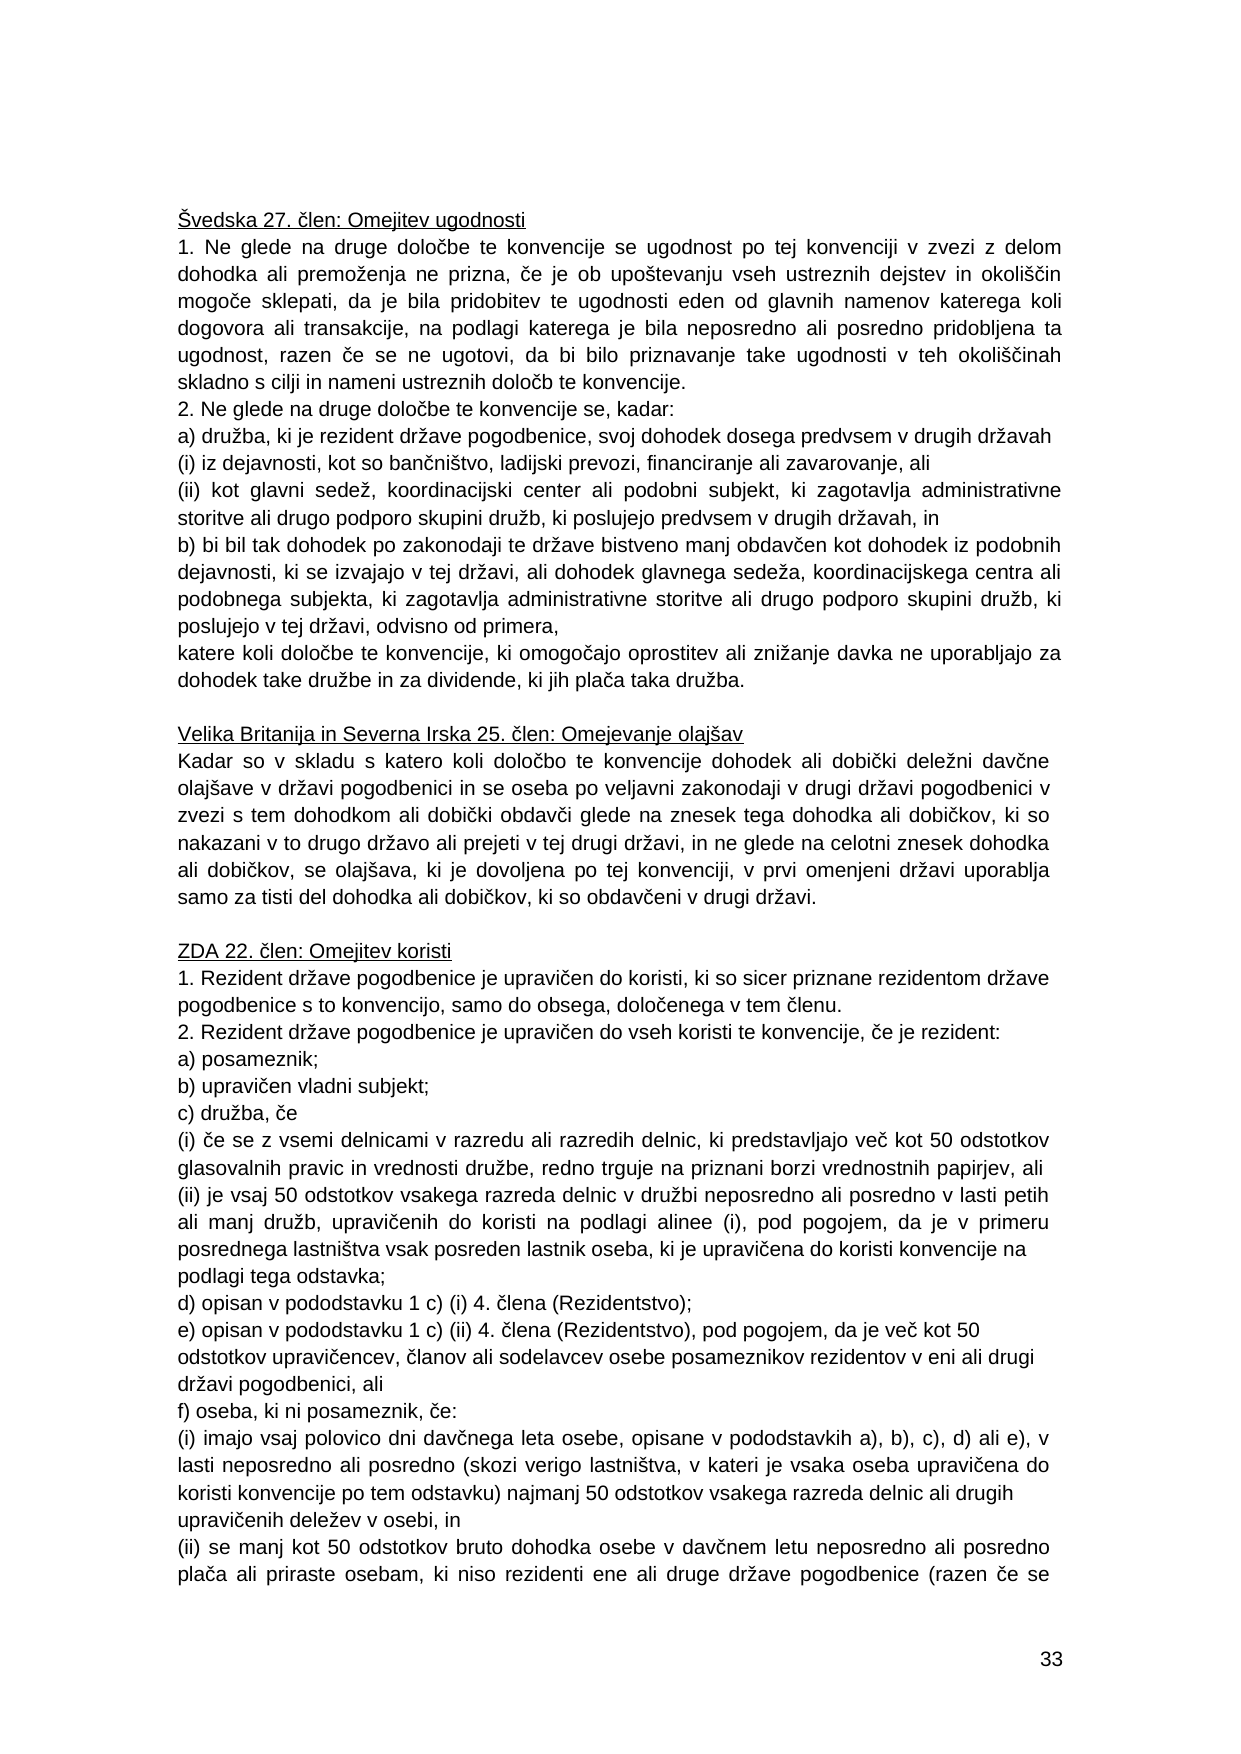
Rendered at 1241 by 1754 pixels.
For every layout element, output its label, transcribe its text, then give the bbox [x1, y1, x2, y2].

text 2. Rezident države pogodbenice je upravičen do vseh koristi te konvencije, če je rezident: [177, 1017, 1051, 1044]
text državi pogodbenici, ali [177, 1369, 1051, 1396]
text f) oseba, ki ni posameznik, če: [177, 1396, 1051, 1423]
text 2. Ne glede na druge določbe te konvencije se, kadar: [177, 394, 1063, 421]
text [177, 1531, 1051, 1586]
text d) opisan v pododstavku 1 c) (i) 4. člena (Rezidentstvo); [177, 1288, 1051, 1315]
text a) družba, ki je rezident države pogodbenice, svoj dohodek dosega predvsem v drugih državah [177, 421, 1063, 448]
text 1. Rezident države pogodbenice je upravičen do koristi, ki so sicer priznane rezidentom države pogodbenice s to konvencijo, samo do obsega, določenega v tem členu. [177, 963, 1051, 1017]
text a) posameznik; [177, 1044, 1051, 1071]
text 1. Ne glede na druge določbe te konvencije se ugodnost po tej konvenciji v zvezi z delom dohodka ali premoženja ne prizna, če je ob upoštevanju vseh ustreznih dejstev in okoliščin mogoče sklepati, da je bila pridobitev te ugodnosti eden od glavnih namenov katerega koli dogovora ali transakcije, na podlagi katerega je bila neposredno ali posredno pridobljena ta ugodnost, razen če se ne ugotovi, da bi bilo priznavanje take ugodnosti v teh okoliščinah skladno s cilji in nameni ustreznih določb te konvencije. [177, 231, 1063, 394]
text odstotkov upravičencev, članov ali sodelavcev osebe posameznikov rezidentov v eni ali drugi [177, 1342, 1051, 1369]
text (i) iz dejavnosti, kot so bančništvo, ladijski prevozi, financiranje ali zavarovanje, ali [177, 448, 1063, 475]
text e) opisan v pododstavku 1 c) (ii) 4. člena (Rezidentstvo), pod pogojem, da je več kot 50 [177, 1315, 1051, 1342]
text b) bi bil tak dohodek po zakonodaji te države bistveno manj obdavčen kot dohodek iz podobnih dejavnosti, ki se izvajajo v tej državi, ali dohodek glavnega sedeža, koordinacijskega centra ali podobnega subjekta, ki zagotavlja administrativne storitve ali drugo podporo skupini družb, ki poslujejo v tej državi, odvisno od primera, [177, 529, 1063, 638]
text c) družba, če [177, 1098, 1051, 1125]
text Švedska 27. člen: Omejitev ugodnosti [177, 204, 1063, 231]
text b) upravičen vladni subjekt; [177, 1071, 1051, 1098]
text (i) imajo vsaj polovico dni davčnega leta osebe, opisane v pododstavkih a), b), c), d) ali e), v lasti neposredno ali posredno (skozi verigo lastništva, v kateri je vsaka oseba upravičena do koristi konvencije po tem odstavku) najmanj 50 odstotkov vsakega razreda delnic ali drugih [177, 1423, 1051, 1504]
text upravičenih deležev v osebi, in [177, 1504, 1051, 1531]
text ZDA 22. člen: Omejitev koristi [177, 936, 1051, 963]
text Velika Britanija in Severna Irska 25. člen: Omejevanje olajšav [177, 719, 1051, 746]
text Kadar so v skladu s katero koli določbo te konvencije dohodek ali dobički deležni davčne olajšave v državi pogodbenici in se oseba po veljavni zakonodaji v drugi državi pogodbenici v zvezi s tem dohodkom ali dobički obdavči glede na znesek tega dohodka ali dobičkov, ki so nakazani v to drugo državo ali prejeti v tej drugi državi, in ne glede na celotni znesek dohodka ali dobičkov, se olajšava, ki je dovoljena po tej konvenciji, v prvi omenjeni državi uporablja samo za tisti del dohodka ali dobičkov, ki so obdavčeni v drugi državi. [177, 746, 1051, 908]
text katere koli določbe te konvencije, ki omogočajo oprostitev ali znižanje davka ne uporabljajo za dohodek take družbe in za dividende, ki jih plača taka družba. [177, 638, 1063, 692]
text (i) če se z vsemi delnicami v razredu ali razredih delnic, ki predstavljajo več kot 50 odstotkov glasovalnih pravic in vrednosti družbe, redno trguje na priznani borzi vrednostnih papirjev, ali (ii) je vsaj 50 odstotkov vsakega razreda delnic v družbi neposredno ali posredno v lasti petih ali manj družb, upravičenih do koristi na podlagi alinee (i), pod pogojem, da je v primeru posrednega lastništva vsak posreden lastnik oseba, ki je upravičena do koristi konvencije na [177, 1125, 1051, 1261]
text podlagi tega odstavka; [177, 1261, 1051, 1288]
text (ii) kot glavni sedež, koordinacijski center ali podobni subjekt, ki zagotavlja administrativne storitve ali drugo podporo skupini družb, ki poslujejo predvsem v drugih državah, in [177, 475, 1063, 529]
